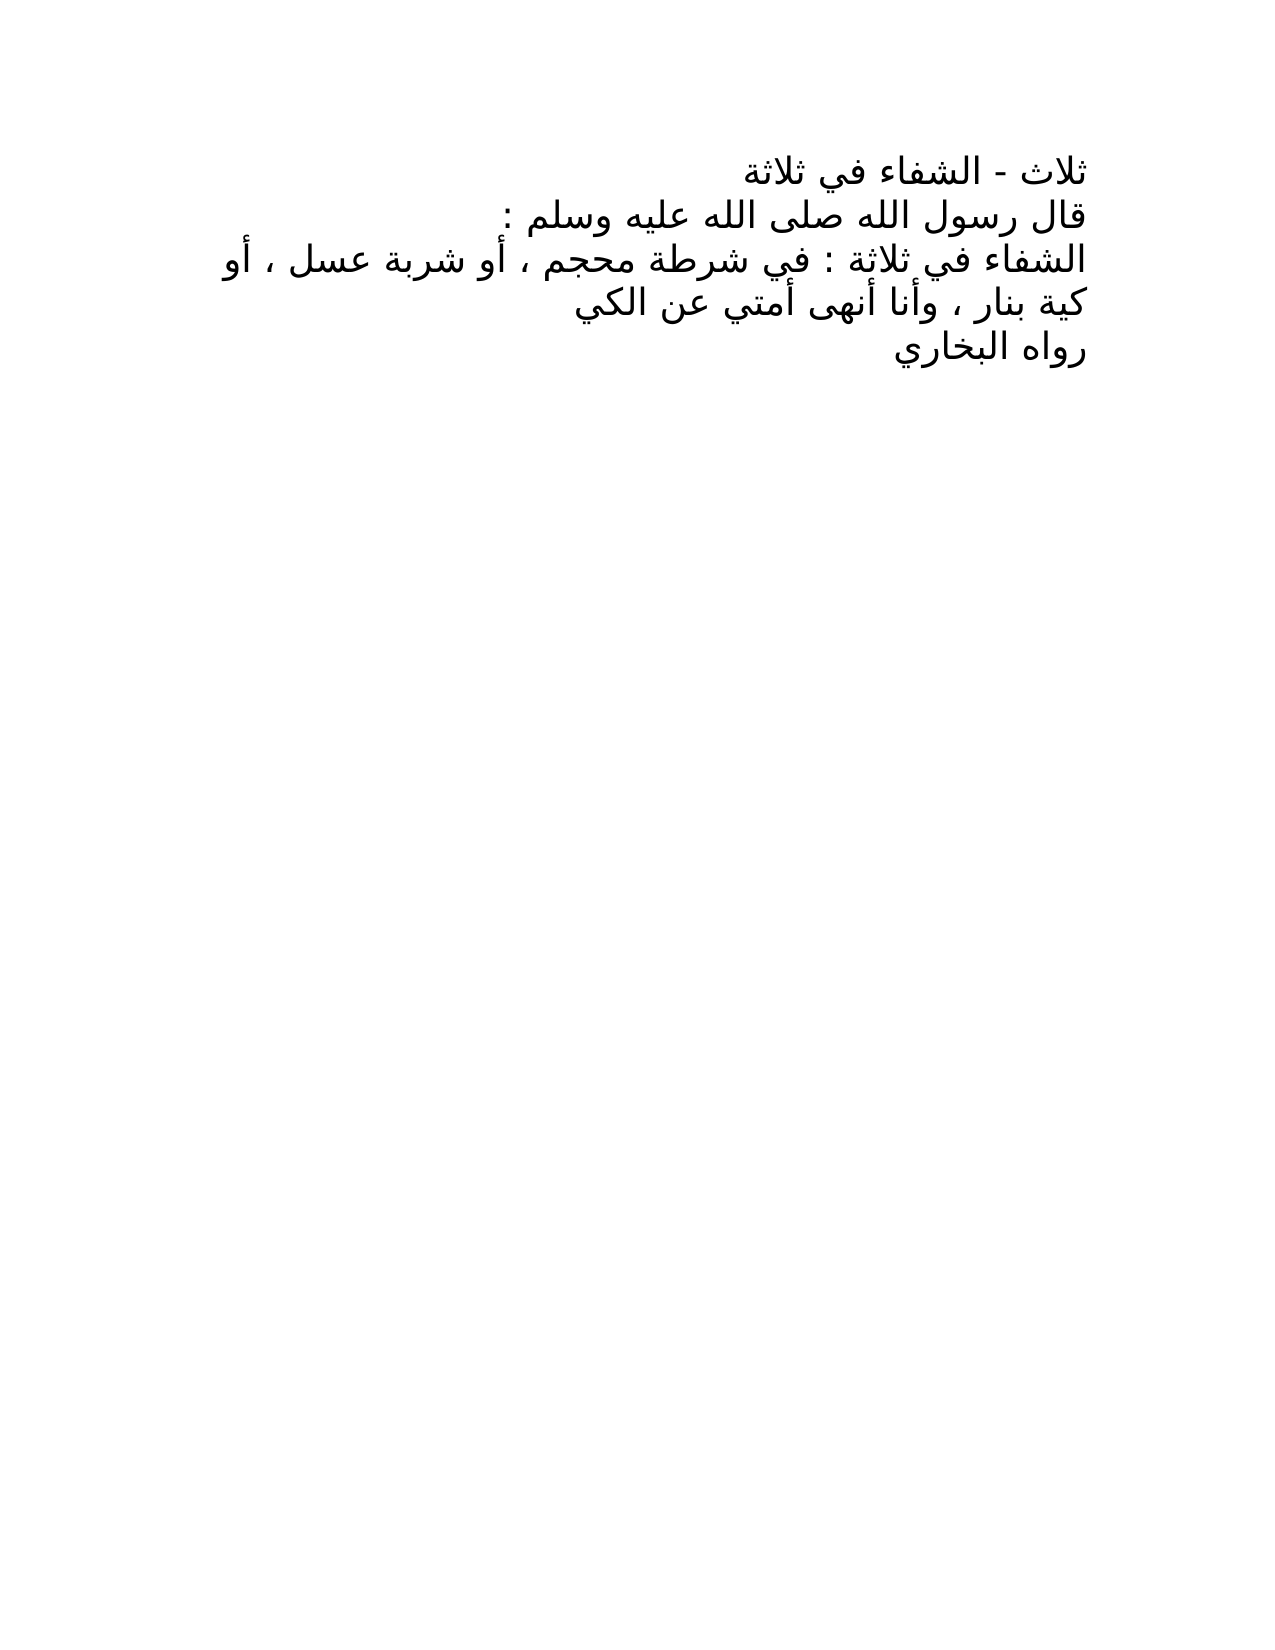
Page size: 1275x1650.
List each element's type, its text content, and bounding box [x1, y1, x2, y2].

text الشفاء في ثلاثة : في شرطة محجم ، أو شربة عسل ، أو كية بنار ، وأنا أنهى أمتي عن الكي [187, 237, 1087, 324]
text قال رسول الله صلى الله عليه وسلم : [187, 194, 1087, 237]
text رواه البخاري [187, 324, 1087, 368]
text ثلاث - الشفاء في ثلاثة [187, 150, 1087, 194]
